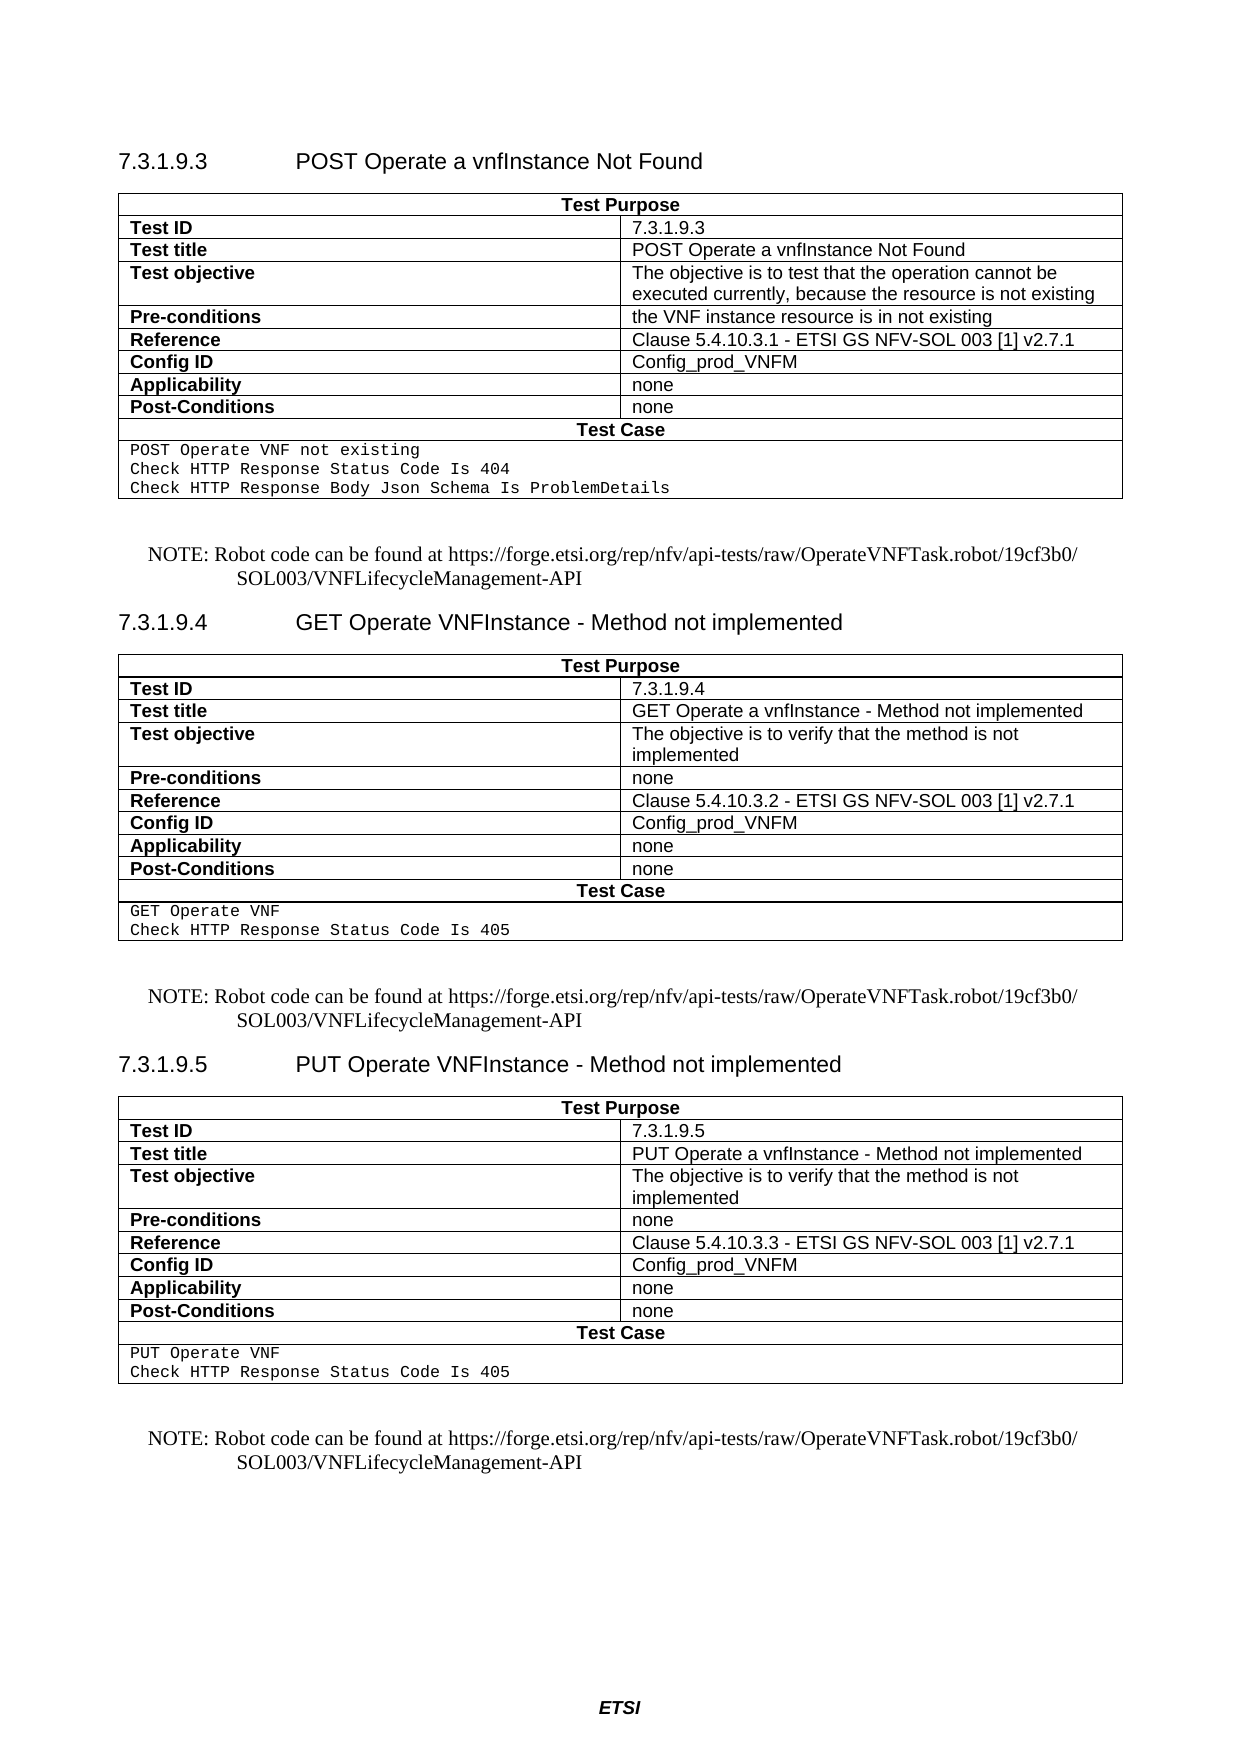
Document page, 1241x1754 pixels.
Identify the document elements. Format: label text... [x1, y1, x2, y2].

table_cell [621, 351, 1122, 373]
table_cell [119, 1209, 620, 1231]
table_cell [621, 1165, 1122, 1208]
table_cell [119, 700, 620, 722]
text NOTE: Robot code can be found at https://forge.etsi.org/rep/nfv/api-tests/raw/OperateVNFTask.robot/19cf3b0/SOL003/VNFLifecycleManagement-API [148, 984, 1122, 1032]
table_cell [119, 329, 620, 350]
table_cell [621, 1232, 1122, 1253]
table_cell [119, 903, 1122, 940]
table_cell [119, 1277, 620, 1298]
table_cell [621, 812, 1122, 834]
subtitle 7.3.1.9.5 PUT Operate VNFInstance - Method not implemented [118, 1051, 1122, 1077]
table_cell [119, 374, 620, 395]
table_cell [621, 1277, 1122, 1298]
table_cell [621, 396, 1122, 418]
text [148, 1426, 1122, 1474]
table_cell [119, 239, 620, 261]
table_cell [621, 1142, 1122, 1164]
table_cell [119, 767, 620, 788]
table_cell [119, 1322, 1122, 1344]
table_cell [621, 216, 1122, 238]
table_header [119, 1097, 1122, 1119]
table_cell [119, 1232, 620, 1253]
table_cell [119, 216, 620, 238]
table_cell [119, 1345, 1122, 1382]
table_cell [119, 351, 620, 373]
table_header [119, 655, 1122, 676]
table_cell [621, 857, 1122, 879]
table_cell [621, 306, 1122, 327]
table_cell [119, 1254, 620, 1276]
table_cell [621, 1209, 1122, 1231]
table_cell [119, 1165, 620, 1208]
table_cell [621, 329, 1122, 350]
subtitle 7.3.1.9.3 POST Operate a vnfInstance Not Found [118, 148, 1122, 174]
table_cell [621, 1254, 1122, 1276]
text NOTE: Robot code can be found at https://forge.etsi.org/rep/nfv/api-tests/raw/OperateVNFTask.robot/19cf3b0/SOL003/VNFLifecycleManagement-API [148, 542, 1122, 590]
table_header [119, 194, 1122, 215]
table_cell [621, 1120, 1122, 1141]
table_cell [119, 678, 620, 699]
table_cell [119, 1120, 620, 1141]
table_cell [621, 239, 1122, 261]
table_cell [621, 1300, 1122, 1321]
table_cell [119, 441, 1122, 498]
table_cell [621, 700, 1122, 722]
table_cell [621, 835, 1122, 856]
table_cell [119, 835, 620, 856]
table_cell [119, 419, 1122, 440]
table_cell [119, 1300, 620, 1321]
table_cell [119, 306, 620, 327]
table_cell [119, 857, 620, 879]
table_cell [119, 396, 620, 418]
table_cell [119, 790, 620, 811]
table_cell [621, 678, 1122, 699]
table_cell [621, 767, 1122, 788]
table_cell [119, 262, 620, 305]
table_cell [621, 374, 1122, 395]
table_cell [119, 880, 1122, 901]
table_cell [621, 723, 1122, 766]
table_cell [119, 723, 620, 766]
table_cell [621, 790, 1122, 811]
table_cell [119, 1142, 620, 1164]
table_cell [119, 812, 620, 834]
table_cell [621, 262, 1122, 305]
subtitle 7.3.1.9.4 GET Operate VNFInstance - Method not implemented [118, 609, 1122, 635]
